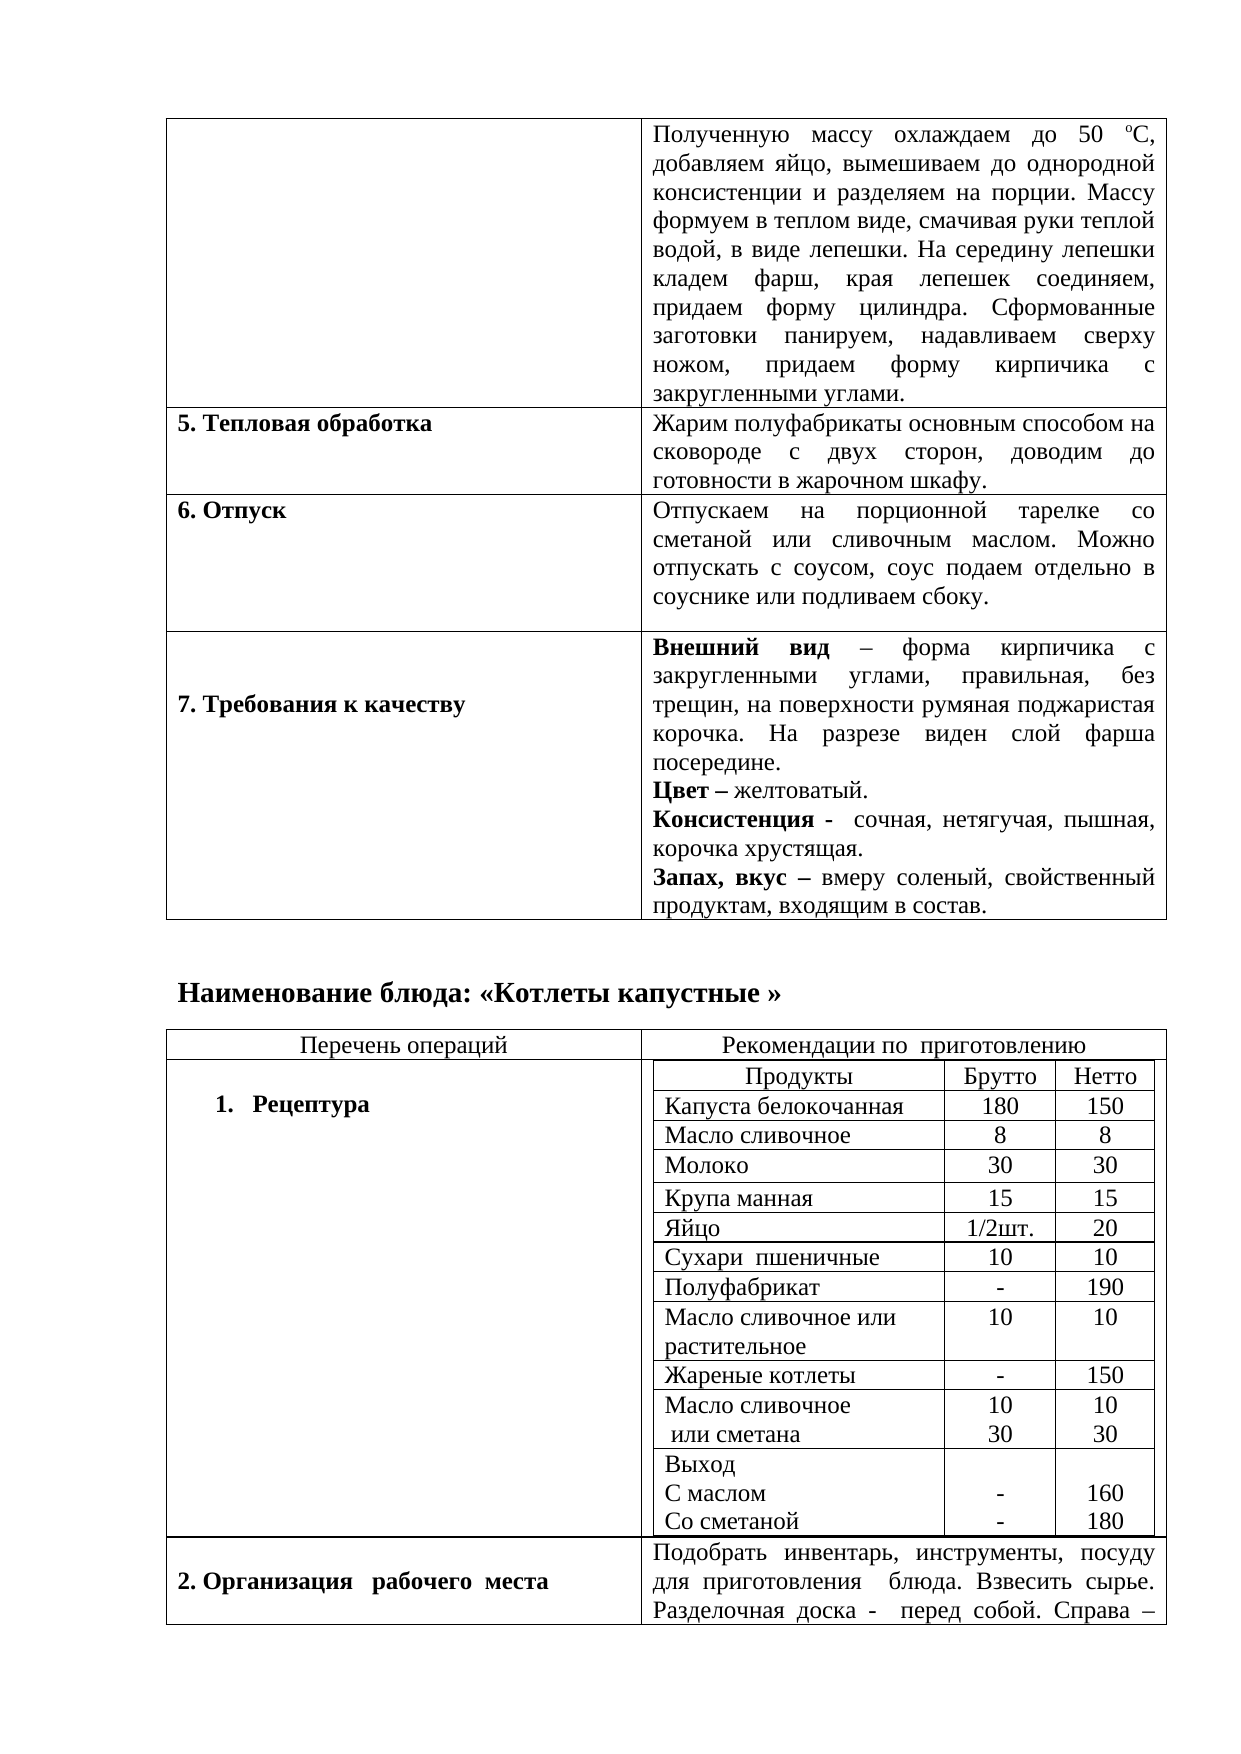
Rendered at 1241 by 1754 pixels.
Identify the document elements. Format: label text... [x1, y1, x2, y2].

table_cell [1056, 1213, 1154, 1241]
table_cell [167, 119, 641, 407]
table_cell [1056, 1091, 1154, 1120]
table_cell [1056, 1061, 1154, 1090]
table_cell [654, 1243, 944, 1271]
table_cell [945, 1061, 1055, 1090]
table_header Перечень операций [167, 1030, 641, 1059]
table_cell [1056, 1150, 1154, 1182]
table_cell [1056, 1183, 1154, 1212]
table_cell [945, 1302, 1055, 1360]
table_cell [945, 1243, 1055, 1271]
table_cell [654, 1361, 944, 1389]
text Наименование блюда: «Котлеты капустные » [177, 975, 1152, 1008]
table_cell [945, 1183, 1055, 1212]
table_cell [945, 1150, 1055, 1182]
table_cell [654, 1390, 944, 1448]
table_cell [654, 1302, 944, 1360]
table_cell [945, 1091, 1055, 1120]
table_cell [642, 1060, 653, 1536]
table_cell [945, 1121, 1055, 1149]
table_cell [642, 119, 1166, 407]
table_cell [1056, 1243, 1154, 1271]
table_cell [945, 1361, 1055, 1389]
table_header Рекомендации по приготовлению [642, 1030, 1166, 1059]
table_cell [1056, 1390, 1154, 1448]
table_cell [654, 1091, 944, 1120]
table_cell [1056, 1449, 1154, 1535]
table_cell [654, 1213, 944, 1241]
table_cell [642, 1538, 1166, 1624]
table_cell [1155, 1060, 1166, 1536]
table_cell Внешний вид – форма кирпичика с закругленными углами, правильная, без трещин, на поверхности румяная поджаристая корочка. На разрезе виден слой фарша посередине. Цвет – желтоватый. Консистенция - сочная, нетягучая, пышная, корочка хрустящая. Запах, вкус – вмеру соленый, свойственный продуктам, входящим в состав. [642, 632, 1166, 919]
table_cell Жарим полуфабрикаты основным способом на сковороде с двух сторон, доводим до готовности в жарочном шкафу. [642, 408, 1166, 494]
table_cell [654, 1061, 944, 1090]
table_cell [945, 1272, 1055, 1301]
table_cell [945, 1449, 1055, 1535]
table_cell 7. Требования к качеству [167, 632, 641, 919]
table_cell Отпускаем на порционной тарелке со сметаной или сливочным маслом. Можно отпускать с соусом, соус подаем отдельно в соуснике или подливаем сбоку. [642, 495, 1166, 631]
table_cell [167, 1538, 641, 1624]
table_cell 5. Тепловая обработка [167, 408, 641, 494]
table_cell Рецептура [167, 1060, 641, 1536]
table_cell [654, 1272, 944, 1301]
table_cell [945, 1213, 1055, 1241]
table_cell [654, 1449, 944, 1535]
table_cell [1056, 1121, 1154, 1149]
table_cell [945, 1390, 1055, 1448]
table_cell [1056, 1272, 1154, 1301]
table_cell [1056, 1302, 1154, 1360]
table_cell [654, 1121, 944, 1149]
table_cell [1056, 1361, 1154, 1389]
table_cell [654, 1150, 944, 1182]
table_cell [654, 1183, 944, 1212]
table_cell 6. Отпуск [167, 495, 641, 631]
